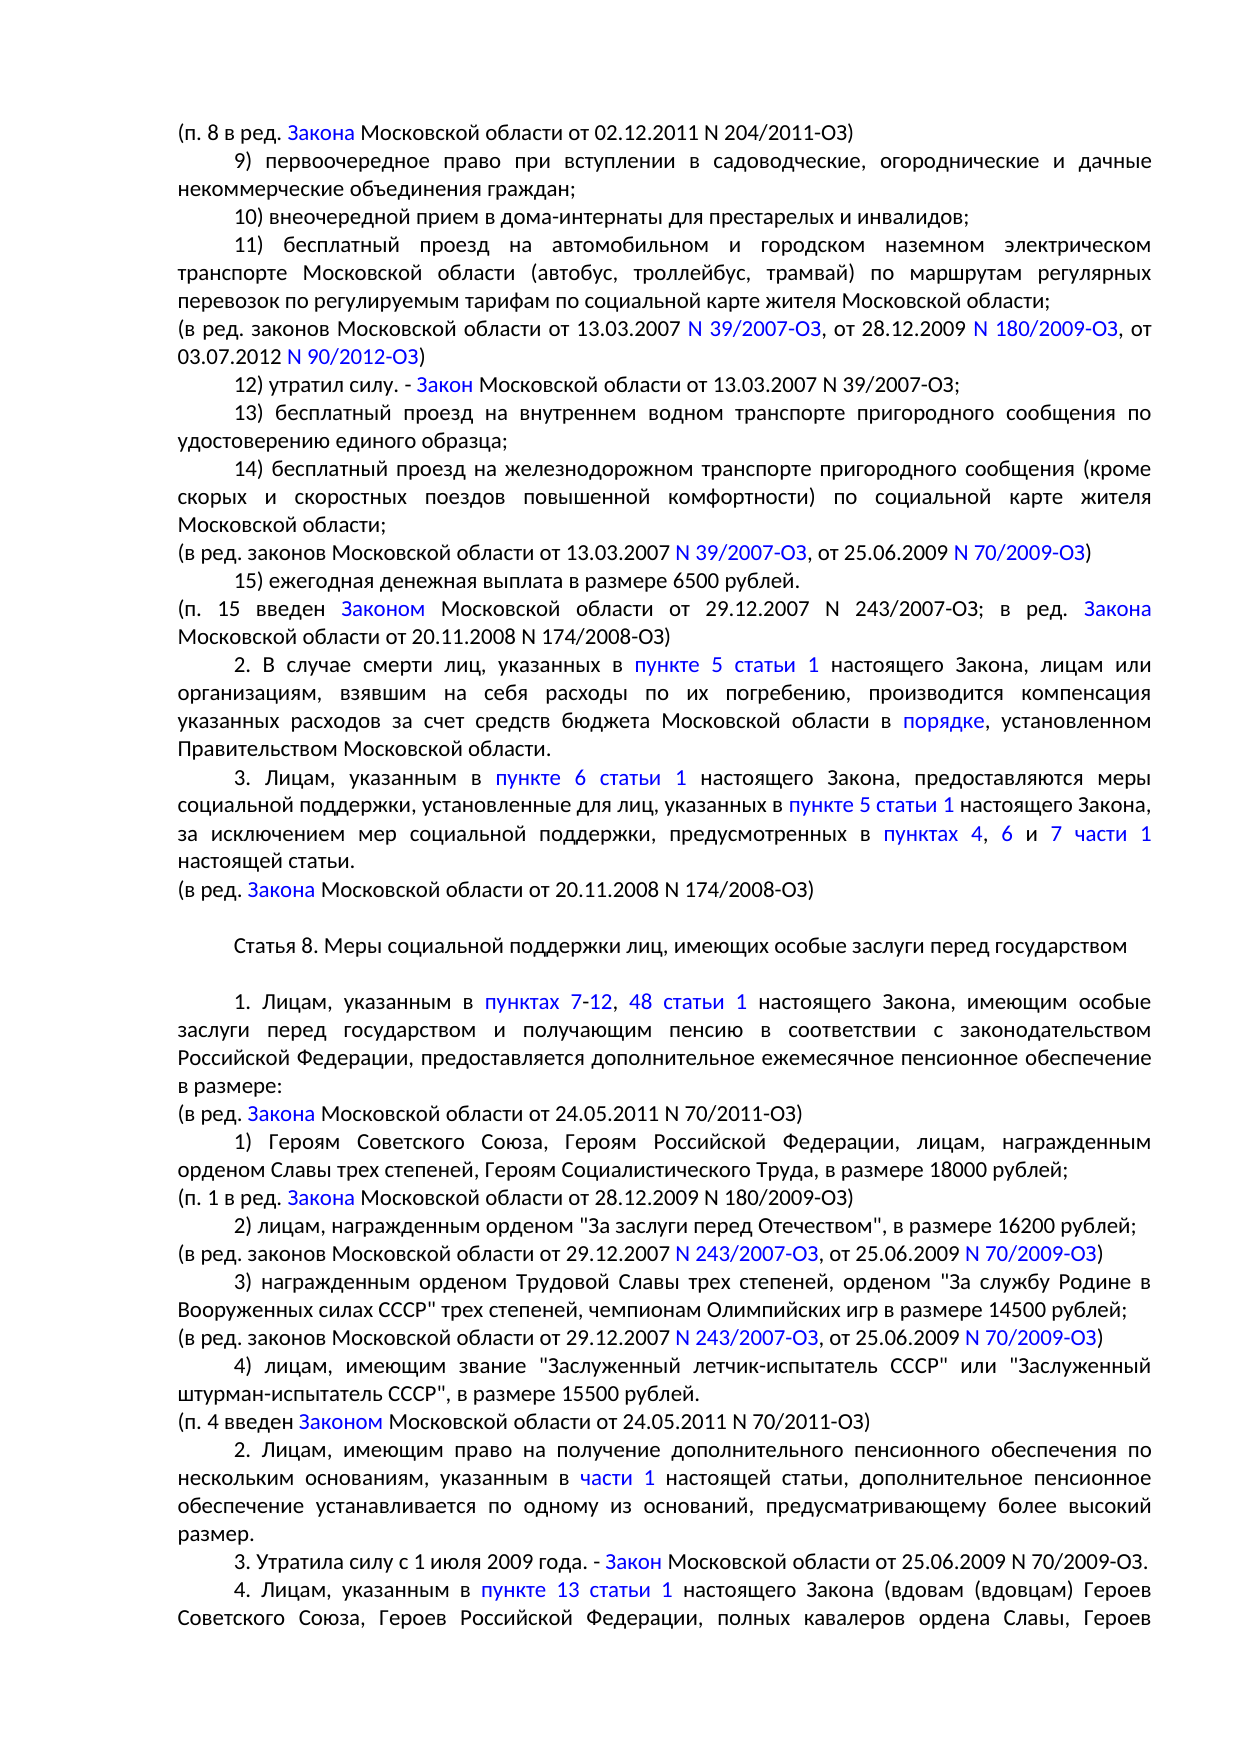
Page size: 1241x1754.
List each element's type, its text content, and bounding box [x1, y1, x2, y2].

text 13) бесплатный проезд на внутреннем водном транспорте пригородного сообщения по удостоверению единого образца; [177, 398, 1152, 454]
text 1) Героям Советского Союза, Героям Российской Федерации, лицам, награжденным орденом Славы трех степеней, Героям Социалистического Труда, в размере 18000 рублей; [177, 1127, 1152, 1183]
text 2. В случае смерти лиц, указанных в пункте 5 статьи 1 настоящего Закона, лицам или организациям, взявшим на себя расходы по их погребению, производится компенсация указанных расходов за счет средств бюджета Московской области в порядке, установленном Правительством Московской области. [177, 651, 1152, 763]
text 12) утратил силу. - Закон Московской области от 13.03.2007 N 39/2007-ОЗ; [177, 370, 1152, 398]
text 2. Лицам, имеющим право на получение дополнительного пенсионного обеспечения по нескольким основаниям, указанным в части 1 настоящей статьи, дополнительное пенсионное обеспечение устанавливается по одному из оснований, предусматривающему более высокий размер. [177, 1435, 1152, 1547]
text (п. 1 в ред. Закона Московской области от 28.12.2009 N 180/2009-ОЗ) [177, 1183, 1152, 1211]
text Статья 8. Меры социальной поддержки лиц, имеющих особые заслуги перед государством [177, 931, 1152, 959]
text (в ред. Закона Московской области от 24.05.2011 N 70/2011-ОЗ) [177, 1099, 1152, 1127]
text (в ред. законов Московской области от 13.03.2007 N 39/2007-ОЗ, от 25.06.2009 N 70/2009-ОЗ) [177, 538, 1152, 566]
text 3. Утратила силу с 1 июля 2009 года. - Закон Московской области от 25.06.2009 N 70/2009-ОЗ. [177, 1547, 1152, 1575]
text 3. Лицам, указанным в пункте 6 статьи 1 настоящего Закона, предоставляются меры социальной поддержки, установленные для лиц, указанных в пункте 5 статьи 1 настоящего Закона, за исключением мер социальной поддержки, предусмотренных в пунктах 4, 6 и 7 части 1 настоящей статьи. [177, 763, 1152, 875]
text (в ред. законов Московской области от 13.03.2007 N 39/2007-ОЗ, от 28.12.2009 N 180/2009-ОЗ, от 03.07.2012 N 90/2012-ОЗ) [177, 314, 1152, 370]
text 10) внеочередной прием в дома-интернаты для престарелых и инвалидов; [177, 202, 1152, 230]
text 15) ежегодная денежная выплата в размере 6500 рублей. [177, 566, 1152, 594]
text 2) лицам, награжденным орденом "За заслуги перед Отечеством", в размере 16200 рублей; [177, 1211, 1152, 1239]
text (п. 8 в ред. Закона Московской области от 02.12.2011 N 204/2011-ОЗ) [177, 118, 1152, 146]
text (в ред. Закона Московской области от 20.11.2008 N 174/2008-ОЗ) [177, 875, 1152, 903]
text (п. 15 введен Законом Московской области от 29.12.2007 N 243/2007-ОЗ; в ред. Закона Московской области от 20.11.2008 N 174/2008-ОЗ) [177, 594, 1152, 651]
text (в ред. законов Московской области от 29.12.2007 N 243/2007-ОЗ, от 25.06.2009 N 70/2009-ОЗ) [177, 1239, 1152, 1267]
text 3) награжденным орденом Трудовой Славы трех степеней, орденом "За службу Родине в Вооруженных силах СССР" трех степеней, чемпионам Олимпийских игр в размере 14500 рублей; [177, 1267, 1152, 1323]
text 11) бесплатный проезд на автомобильном и городском наземном электрическом транспорте Московской области (автобус, троллейбус, трамвай) по маршрутам регулярных перевозок по регулируемым тарифам по социальной карте жителя Московской области; [177, 230, 1152, 314]
text 1. Лицам, указанным в пунктах 7-12, 48 статьи 1 настоящего Закона, имеющим особые заслуги перед государством и получающим пенсию в соответствии с законодательством Российской Федерации, предоставляется дополнительное ежемесячное пенсионное обеспечение в размере: [177, 987, 1152, 1099]
text (п. 4 введен Законом Московской области от 24.05.2011 N 70/2011-ОЗ) [177, 1407, 1152, 1435]
text 4) лицам, имеющим звание "Заслуженный летчик-испытатель СССР" или "Заслуженный штурман-испытатель СССР", в размере 15500 рублей. [177, 1351, 1152, 1407]
text (в ред. законов Московской области от 29.12.2007 N 243/2007-ОЗ, от 25.06.2009 N 70/2009-ОЗ) [177, 1323, 1152, 1351]
text 14) бесплатный проезд на железнодорожном транспорте пригородного сообщения (кроме скорых и скоростных поездов повышенной комфортности) по социальной карте жителя Московской области; [177, 454, 1152, 538]
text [177, 1575, 1152, 1631]
text 9) первоочередное право при вступлении в садоводческие, огороднические и дачные некоммерческие объединения граждан; [177, 146, 1152, 202]
